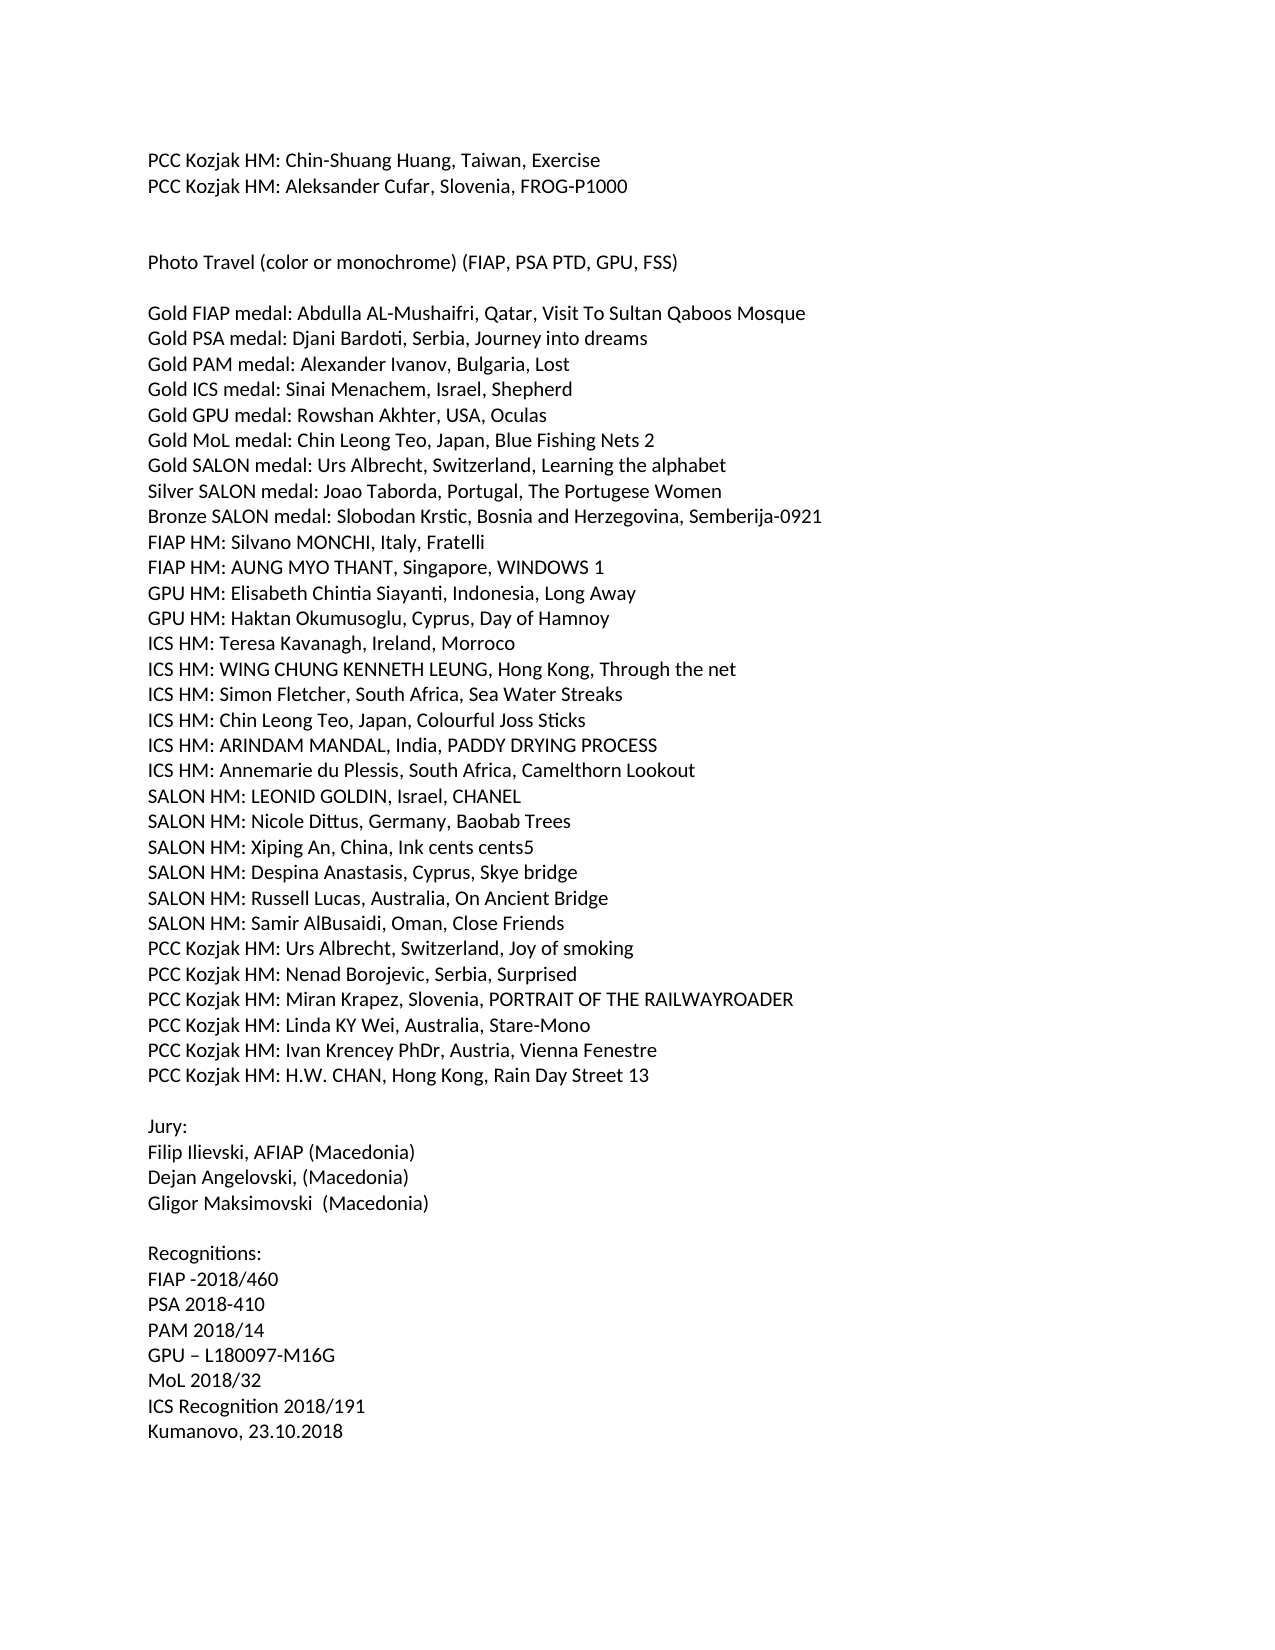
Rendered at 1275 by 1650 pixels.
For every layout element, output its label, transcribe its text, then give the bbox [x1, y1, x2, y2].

text Gligor Maksimovski (Macedonia) [148, 1190, 1127, 1215]
text SALON HM: Russell Lucas, Australia, On Ancient Bridge [148, 885, 1127, 910]
text ICS Recognition 2018/191 [148, 1393, 1127, 1418]
text Photo Travel (color or monochrome) (FIAP, PSA PTD, GPU, FSS) [148, 249, 1127, 275]
text SALON HM: Nicole Dittus, Germany, Baobab Trees [148, 808, 1127, 834]
text Jury: [148, 1113, 1127, 1139]
text Gold PSA medal: Djani Bardoti, Serbia, Journey into dreams [148, 326, 1127, 351]
text FIAP HM: Silvano MONCHI, Italy, Fratelli [148, 529, 1127, 554]
text Gold FIAP medal: Abdulla AL-Mushaifri, Qatar, Visit To Sultan Qaboos Mosque [148, 300, 1127, 326]
text Gold ICS medal: Sinai Menachem, Israel, Shepherd [148, 376, 1127, 402]
text SALON HM: LEONID GOLDIN, Israel, CHANEL [148, 783, 1127, 808]
text GPU HM: Elisabeth Chintia Siayanti, Indonesia, Long Away [148, 580, 1127, 605]
text Gold SALON medal: Urs Albrecht, Switzerland, Learning the alphabet [148, 453, 1127, 478]
text ICS HM: Chin Leong Teo, Japan, Colourful Joss Sticks [148, 707, 1127, 732]
text FIAP -2018/460 [148, 1266, 1127, 1291]
text PCC Kozjak HM: Chin-Shuang Huang, Taiwan, Exercise [148, 148, 1127, 173]
text PCC Kozjak HM: H.W. CHAN, Hong Kong, Rain Day Street 13 [148, 1063, 1127, 1088]
text MoL 2018/32 [148, 1368, 1127, 1393]
text Gold MoL medal: Chin Leong Teo, Japan, Blue Fishing Nets 2 [148, 427, 1127, 453]
text Recognitions: [148, 1241, 1127, 1266]
text SALON HM: Samir AlBusaidi, Oman, Close Friends [148, 910, 1127, 936]
text PCC Kozjak HM: Ivan Krencey PhDr, Austria, Vienna Fenestre [148, 1037, 1127, 1063]
text Gold PAM medal: Alexander Ivanov, Bulgaria, Lost [148, 351, 1127, 376]
text PAM 2018/14 [148, 1317, 1127, 1342]
text Kumanovo, 23.10.2018 [148, 1418, 1127, 1444]
text ICS HM: WING CHUNG KENNETH LEUNG, Hong Kong, Through the net [148, 656, 1127, 681]
text PCC Kozjak HM: Linda KY Wei, Australia, Stare-Mono [148, 1012, 1127, 1037]
text ICS HM: ARINDAM MANDAL, India, PADDY DRYING PROCESS [148, 732, 1127, 758]
text PCC Kozjak HM: Miran Krapez, Slovenia, PORTRAIT OF THE RAILWAYROADER [148, 986, 1127, 1012]
text PSA 2018-410 [148, 1291, 1127, 1317]
text PCC Kozjak HM: Aleksander Cufar, Slovenia, FROG-P1000 [148, 173, 1127, 198]
text Gold GPU medal: Rowshan Akhter, USA, Oculas [148, 402, 1127, 427]
text SALON HM: Xiping An, China, Ink cents cents5 [148, 834, 1127, 859]
text Bronze SALON medal: Slobodan Krstic, Bosnia and Herzegovina, Semberija-0921 [148, 503, 1127, 529]
text ICS HM: Teresa Kavanagh, Ireland, Morroco [148, 631, 1127, 656]
text SALON HM: Despina Anastasis, Cyprus, Skye bridge [148, 859, 1127, 885]
text GPU HM: Haktan Okumusoglu, Cyprus, Day of Hamnoy [148, 605, 1127, 631]
text Silver SALON medal: Joao Taborda, Portugal, The Portugese Women [148, 478, 1127, 503]
text ICS HM: Simon Fletcher, South Africa, Sea Water Streaks [148, 681, 1127, 707]
text PCC Kozjak HM: Nenad Borojevic, Serbia, Surprised [148, 961, 1127, 986]
text Filip Ilievski, AFIAP (Macedonia) [148, 1139, 1127, 1164]
text ICS HM: Annemarie du Plessis, South Africa, Camelthorn Lookout [148, 758, 1127, 783]
text FIAP HM: AUNG MYO THANT, Singapore, WINDOWS 1 [148, 554, 1127, 580]
text PCC Kozjak HM: Urs Albrecht, Switzerland, Joy of smoking [148, 936, 1127, 961]
text Dejan Angelovski, (Macedonia) [148, 1164, 1127, 1190]
text GPU – L180097-M16G [148, 1342, 1127, 1368]
